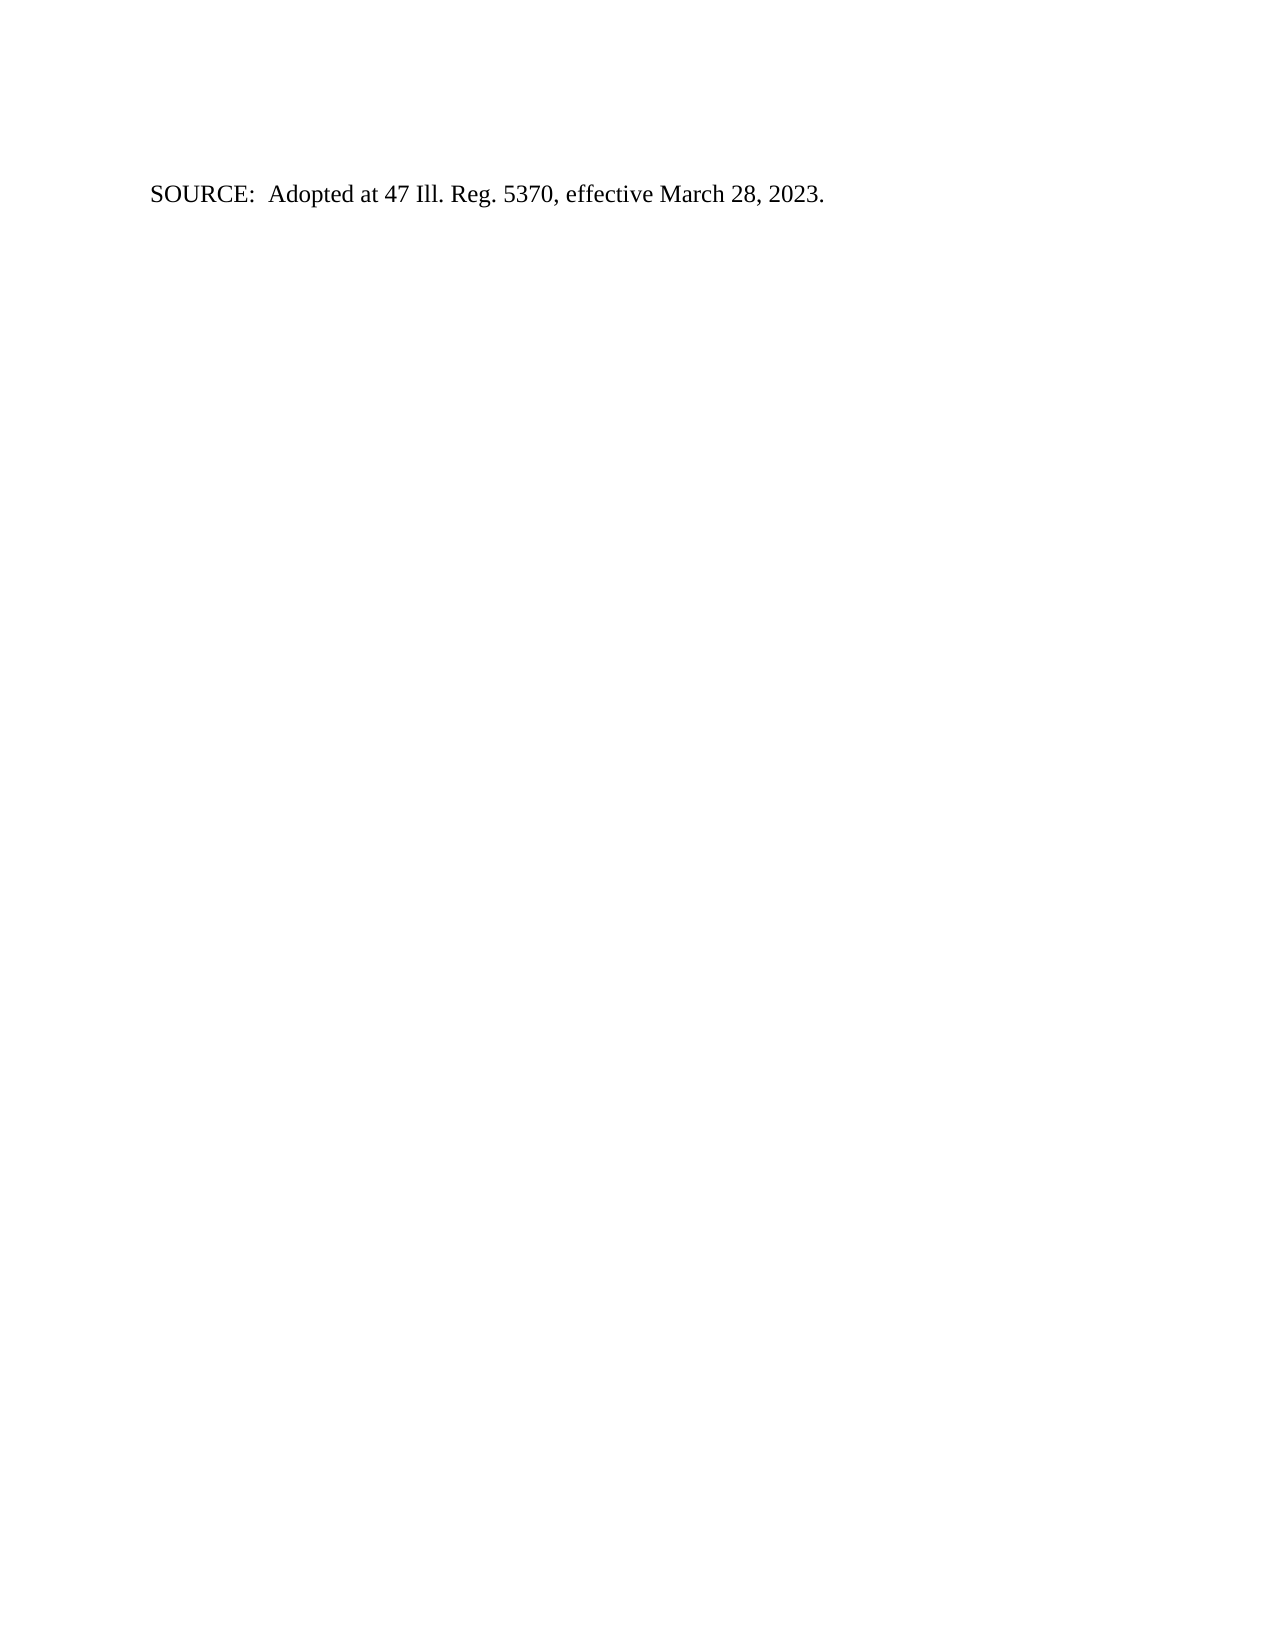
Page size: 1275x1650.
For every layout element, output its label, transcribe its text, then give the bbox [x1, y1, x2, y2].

text SOURCE: Adopted at 47 Ill. Reg. 5370, effective March 28, 2023. [150, 179, 1125, 207]
